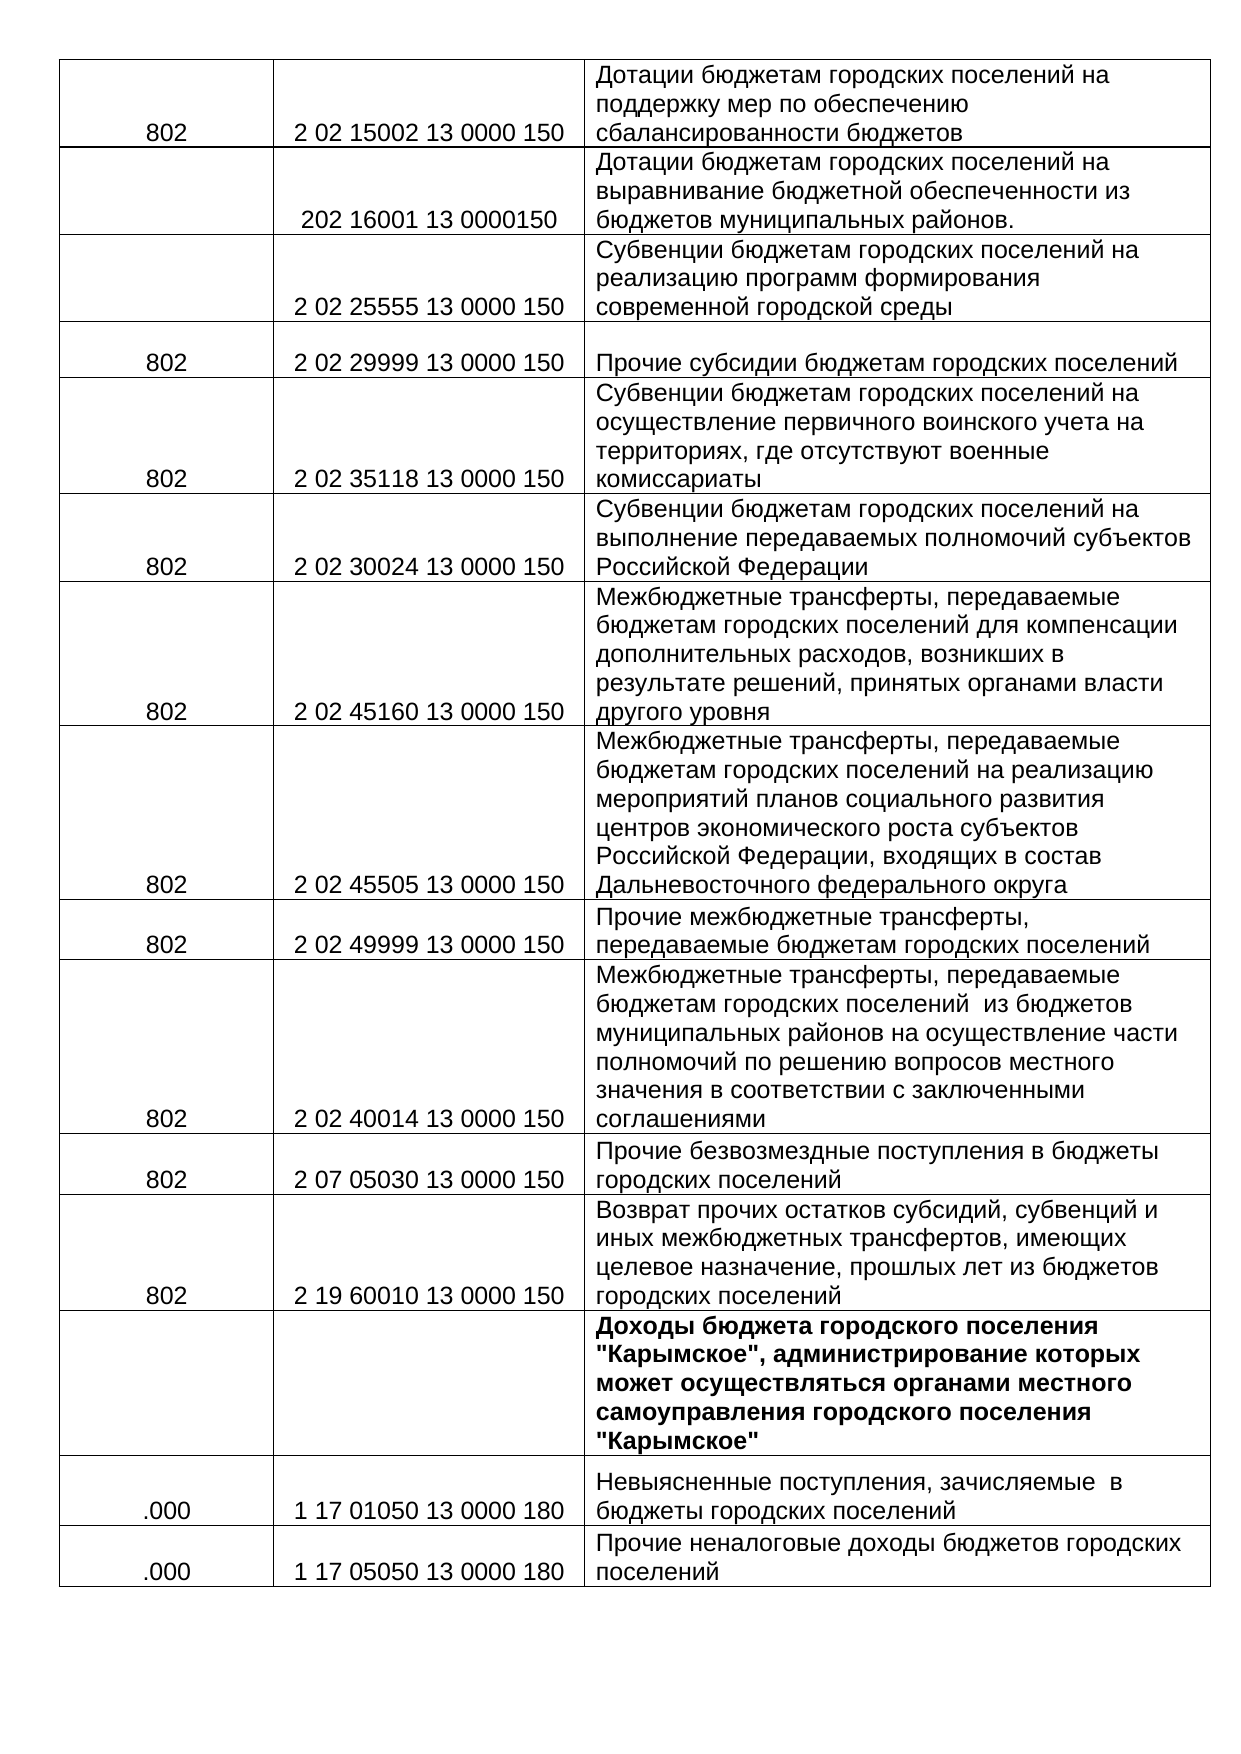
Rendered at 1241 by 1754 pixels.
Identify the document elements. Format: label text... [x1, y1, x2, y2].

table_cell 1 17 01050 13 0000 180 [274, 1456, 584, 1525]
table_cell .000 [60, 1456, 273, 1525]
table_cell 2 02 45160 13 0000 150 [274, 582, 584, 725]
table_cell 2 19 60010 13 0000 150 [274, 1195, 584, 1310]
table_cell Доходы бюджета городского поселения "Карымское", администрирование которых может осуществляться органами местного самоуправления городского поселения "Карымское" [585, 1311, 1210, 1454]
table_cell 2 02 40014 13 0000 150 [274, 960, 584, 1133]
table_cell 2 02 45505 13 0000 150 [274, 726, 584, 899]
table_cell 2 02 49999 13 0000 150 [274, 900, 584, 959]
table_cell Невыясненные поступления, зачисляемые в бюджеты городских поселений [585, 1456, 1210, 1525]
table_cell Межбюджетные трансферты, передаваемые бюджетам городских поселений на реализацию мероприятий планов социального развития центров экономического роста субъектов Российской Федерации, входящих в состав Дальневосточного федерального округа [585, 726, 1210, 899]
table_cell Субвенции бюджетам городских поселений на осуществление первичного воинского учета на территориях, где отсутствуют военные комиссариаты [585, 378, 1210, 493]
table_cell .000 [60, 1526, 273, 1586]
table_cell 802 [60, 494, 273, 581]
table_cell 802 [60, 582, 273, 725]
table_cell 2 02 30024 13 0000 150 [274, 494, 584, 581]
table_cell Прочие неналоговые доходы бюджетов городских поселений [585, 1526, 1210, 1586]
table_cell 2 07 05030 13 0000 150 [274, 1134, 584, 1194]
table_cell Возврат прочих остатков субсидий, субвенций и иных межбюджетных трансфертов, имеющих целевое назначение, прошлых лет из бюджетов городских поселений [585, 1195, 1210, 1310]
table_cell 802 [60, 726, 273, 899]
table_cell 202 16001 13 0000150 [274, 148, 584, 234]
table_cell 802 [60, 1134, 273, 1194]
table_cell Субвенции бюджетам городских поселений на выполнение передаваемых полномочий субъектов Российской Федерации [585, 494, 1210, 581]
table_cell Дотации бюджетам городских поселений на выравнивание бюджетной обеспеченности из бюджетов муниципальных районов. [585, 148, 1210, 234]
table_cell Субвенции бюджетам городских поселений на реализацию программ формирования современной городской среды [585, 235, 1210, 321]
table_cell Межбюджетные трансферты, передаваемые бюджетам городских поселений из бюджетов муниципальных районов на осуществление части полномочий по решению вопросов местного значения в соответствии с заключенными соглашениями [585, 960, 1210, 1133]
table_cell Прочие субсидии бюджетам городских поселений [585, 322, 1210, 377]
table_cell 802 [60, 322, 273, 377]
table_cell 802 [60, 900, 273, 959]
table_cell 2 02 35118 13 0000 150 [274, 378, 584, 493]
table_cell [60, 1311, 273, 1454]
table_cell [274, 1311, 584, 1454]
table_cell Межбюджетные трансферты, передаваемые бюджетам городских поселений для компенсации дополнительных расходов, возникших в результате решений, принятых органами власти другого уровня [585, 582, 1210, 725]
table_cell [60, 148, 273, 234]
table_cell Прочие межбюджетные трансферты, передаваемые бюджетам городских поселений [585, 900, 1210, 959]
table_cell 802 [60, 378, 273, 493]
table_cell 1 17 05050 13 0000 180 [274, 1526, 584, 1586]
table_cell Дотации бюджетам городских поселений на поддержку мер по обеспечению сбалансированности бюджетов [585, 60, 1210, 146]
table_cell Прочие безвозмездные поступления в бюджеты городских поселений [585, 1134, 1210, 1194]
table_cell 802 [60, 60, 273, 146]
table_cell 802 [60, 960, 273, 1133]
table_cell [60, 235, 273, 321]
table_cell 2 02 25555 13 0000 150 [274, 235, 584, 321]
table_cell 2 02 29999 13 0000 150 [274, 322, 584, 377]
table_cell 2 02 15002 13 0000 150 [274, 60, 584, 146]
table_cell 802 [60, 1195, 273, 1310]
